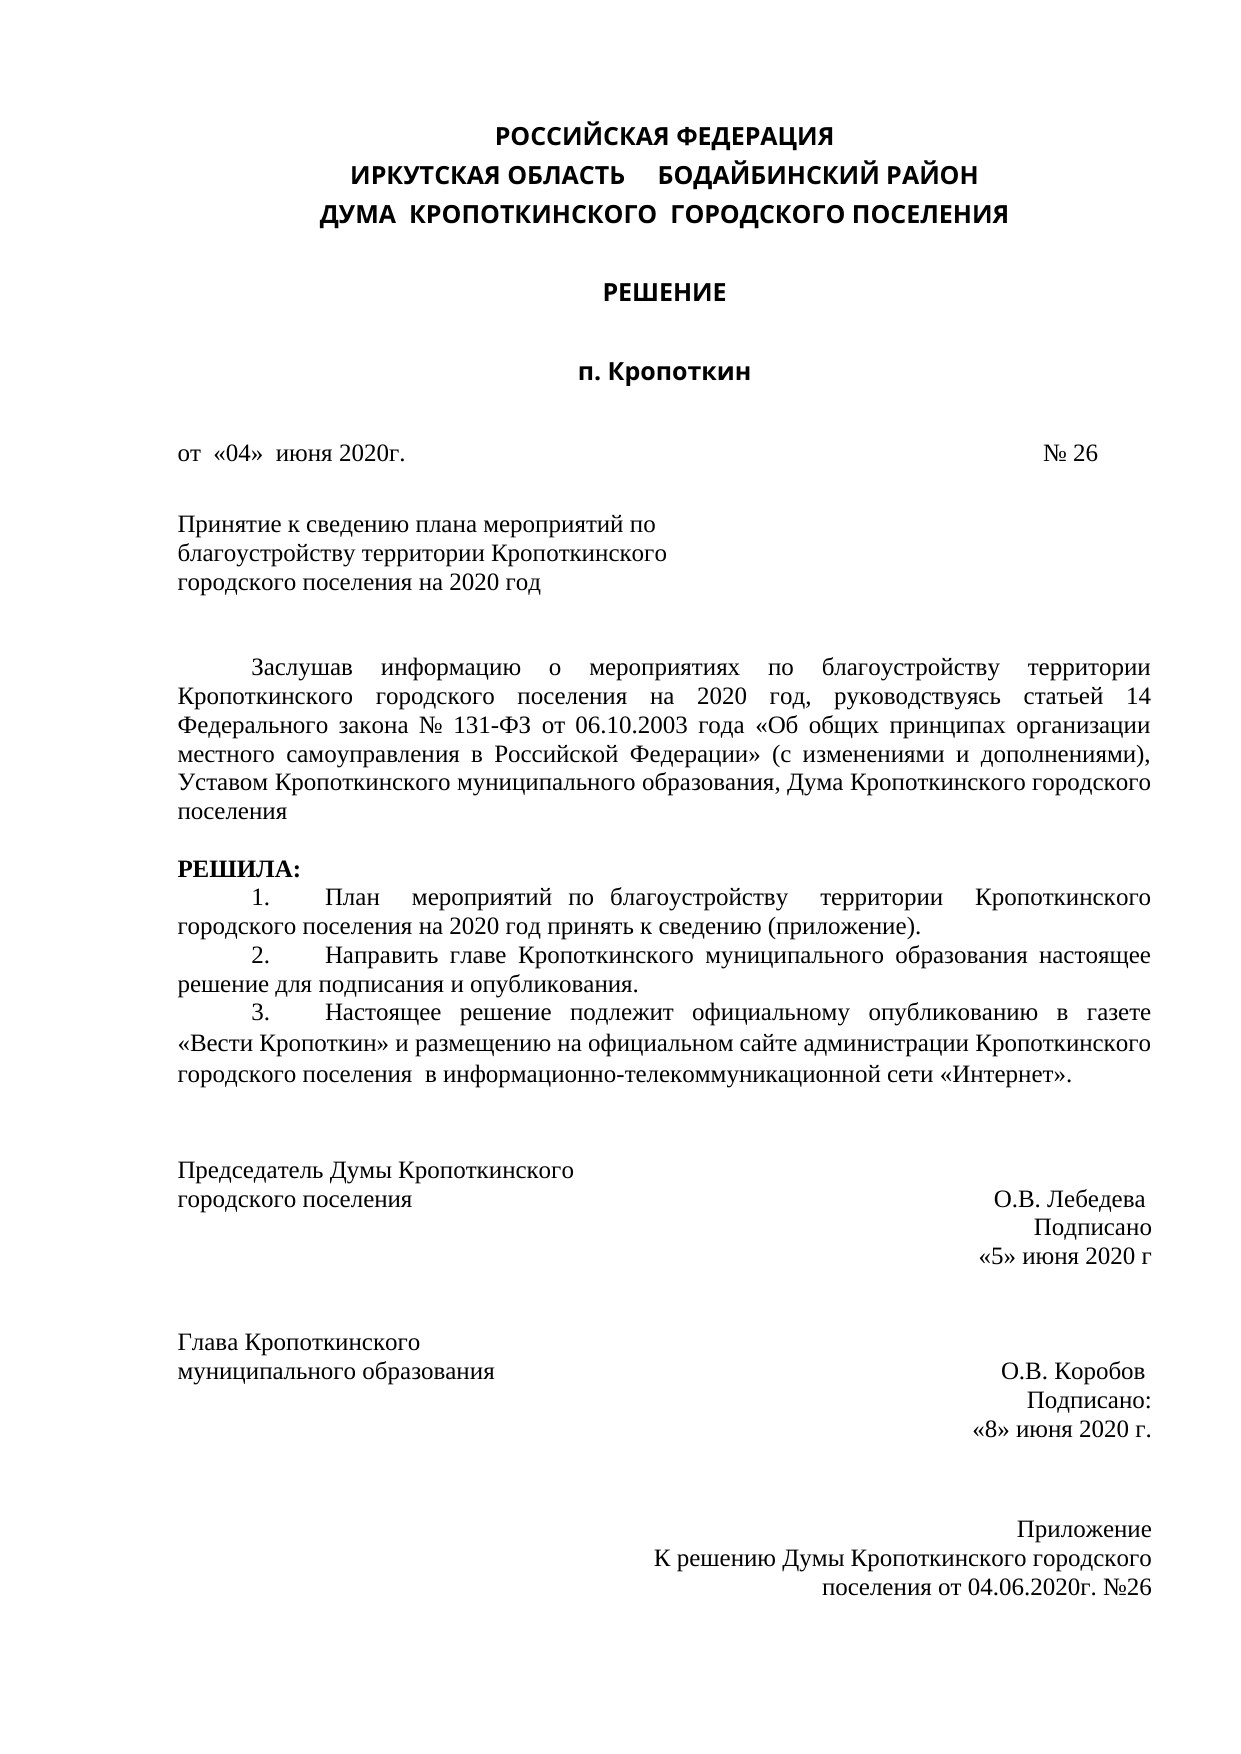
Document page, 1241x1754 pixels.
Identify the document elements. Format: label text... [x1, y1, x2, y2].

text «8» июня 2020 г. [177, 1414, 1152, 1442]
text Принятие к сведению плана мероприятий по [177, 509, 1152, 538]
text Глава Кропоткинского [177, 1327, 1152, 1356]
text К решению Думы Кропоткинского городского [177, 1543, 1152, 1572]
text от «04» июня 2020г. № 26 [177, 438, 1152, 467]
text Заслушав информацию о мероприятиях по благоустройству территории Кропоткинского городского поселения на 2020 год, руководствуясь статьей 14 Федерального закона № 131-ФЗ от 06.10.2003 года «Об общих принципах организации местного самоуправления в Российской Федерации» (с изменениями и дополнениями), Уставом Кропоткинского муниципального образования, Дума Кропоткинского городского поселения [177, 652, 1152, 825]
list Направить главе Кропоткинского муниципального образования настоящее решение для подписания и опубликования. [177, 940, 1152, 997]
text Подписано [177, 1212, 1152, 1241]
text Подписано: [177, 1385, 1152, 1414]
list План мероприятий по благоустройству территории Кропоткинского городского поселения на 2020 год принять к сведению (приложение). [177, 882, 1152, 940]
text ДУМА КРОПОТКИНСКОГО ГОРОДСКОГО ПОСЕЛЕНИЯ [177, 196, 1152, 231]
text Председатель Думы Кропоткинского [177, 1155, 1152, 1184]
text благоустройству территории Кропоткинского [177, 538, 1152, 567]
list Настоящее решение подлежит официальному опубликованию в газете «Вести Кропоткин» и размещению на официальном сайте администрации Кропоткинского городского поселения в информационно-телекоммуникационной сети «Интернет». [177, 997, 1152, 1088]
text городского поселения О.В. Лебедева [177, 1184, 1152, 1212]
text РЕШЕНИЕ [177, 275, 1152, 309]
text муниципального образования О.В. Коробов [177, 1356, 1152, 1385]
text «5» июня 2020 г [177, 1241, 1152, 1270]
text поселения от 04.06.2020г. №26 [177, 1572, 1152, 1601]
text ИРКУТСКАЯ ОБЛАСТЬ БОДАЙБИНСКИЙ РАЙОН [177, 157, 1152, 191]
text городского поселения на 2020 год [177, 567, 1152, 596]
text РЕШИЛА: [177, 854, 1152, 882]
text РОССИЙСКАЯ ФЕДЕРАЦИЯ [177, 118, 1152, 152]
text Приложение [177, 1514, 1152, 1543]
text п. Кропоткин [177, 353, 1152, 387]
